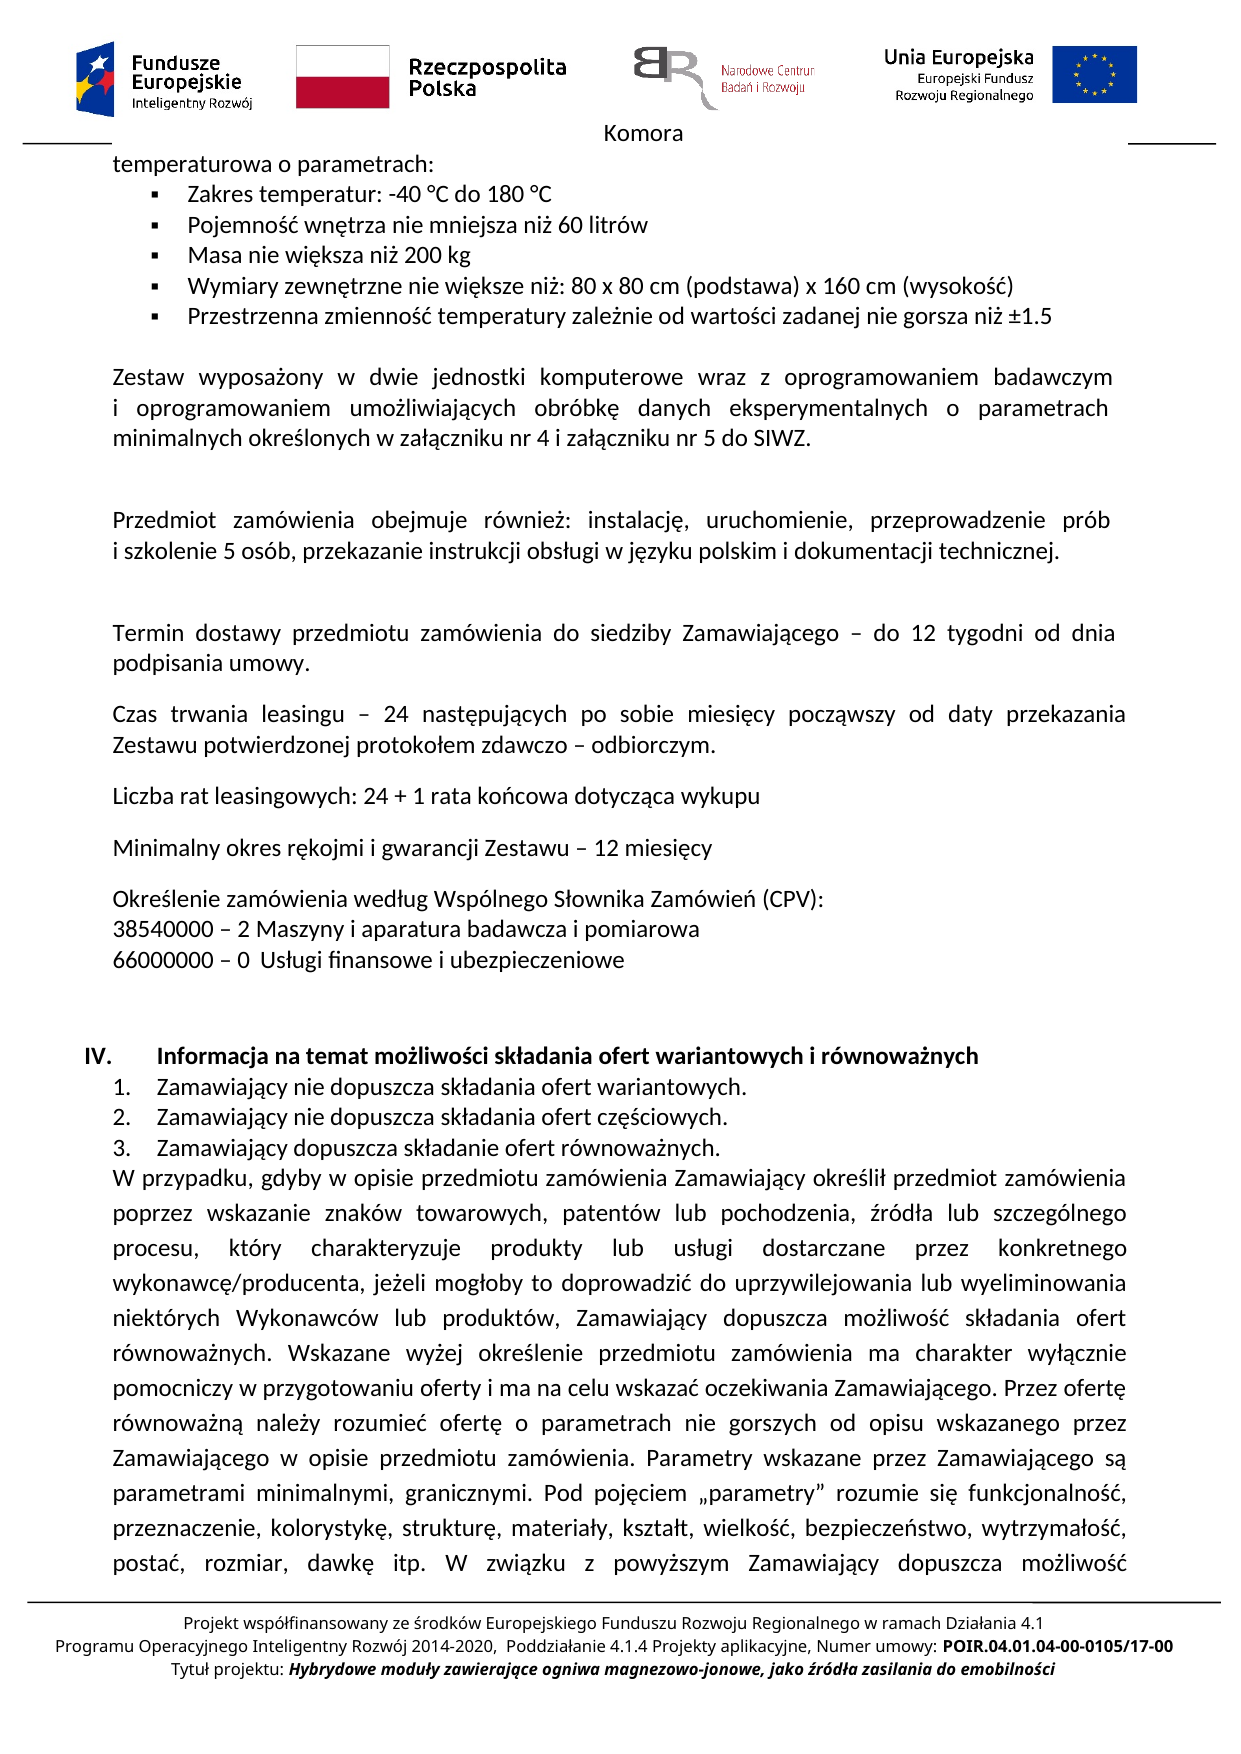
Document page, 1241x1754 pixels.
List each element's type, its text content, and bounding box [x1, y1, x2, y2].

list Przestrzenna zmienność temperatury zależnie od wartości zadanej nie gorsza niż ±1.5 [150, 300, 1128, 331]
text Czas trwania leasingu – 24 następujących po sobie miesięcy począwszy od daty przekazania Zestawu potwierdzonej protokołem zdawczo – odbiorczym. [112, 698, 1128, 759]
list Masa nie większa niż 200 kg [150, 239, 1128, 270]
picture [632, 46, 815, 110]
list Zamawiający nie dopuszcza składania ofert wariantowych. [112, 1071, 1128, 1101]
text Zestaw wyposażony w dwie jednostki komputerowe wraz z oprogramowaniem badawczym i oprogramowaniem umożliwiających obróbkę danych eksperymentalnych o parametrach minimalnych określonych w załączniku nr 4 i załączniku nr 5 do SIWZ. [112, 361, 1128, 453]
text Minimalny okres rękojmi i gwarancji Zestawu – 12 miesięcy [112, 832, 1128, 862]
picture [275, 25, 586, 117]
list Zamawiający dopuszcza składanie ofert równoważnych. [112, 1132, 1128, 1162]
list Zamawiający nie dopuszcza składania ofert częściowych. [112, 1101, 1128, 1132]
text 66000000 – 0 Usługi finansowe i ubezpieczeniowe [112, 944, 1128, 975]
list Wymiary zewnętrzne nie większe niż: 80 x 80 cm (podstawa) x 160 cm (wysokość) [150, 270, 1128, 300]
list Informacja na temat możliwości składania ofert wariantowych i równoważnych [112, 1040, 1128, 1071]
text Liczba rat leasingowych: 24 + 1 rata końcowa dotycząca wykupu [112, 780, 1128, 811]
text Termin dostawy przedmiotu zamówienia do siedziby Zamawiającego – do 12 tygodni od dnia podpisania umowy. [112, 617, 1128, 678]
text Komora temperaturowa o parametrach: [112, 117, 1128, 178]
list Zakres temperatur: -40 °C do 180 °C [150, 178, 1128, 209]
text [112, 1162, 1128, 1578]
text Określenie zamówienia według Wspólnego Słownika Zamówień (CPV): [112, 883, 1128, 914]
picture [866, 20, 1156, 129]
picture [57, 22, 271, 136]
list Przedmiot zamówienia obejmuje również: instalację, uruchomienie, przeprowadzenie prób i szkolenie 5 osób, przekazanie instrukcji obsługi w języku polskim i dokumentacji technicznej. [112, 504, 1128, 565]
list Pojemność wnętrza nie mniejsza niż 60 litrów [150, 209, 1128, 239]
text 38540000 – 2 Maszyny i aparatura badawcza i pomiarowa [112, 914, 1128, 944]
